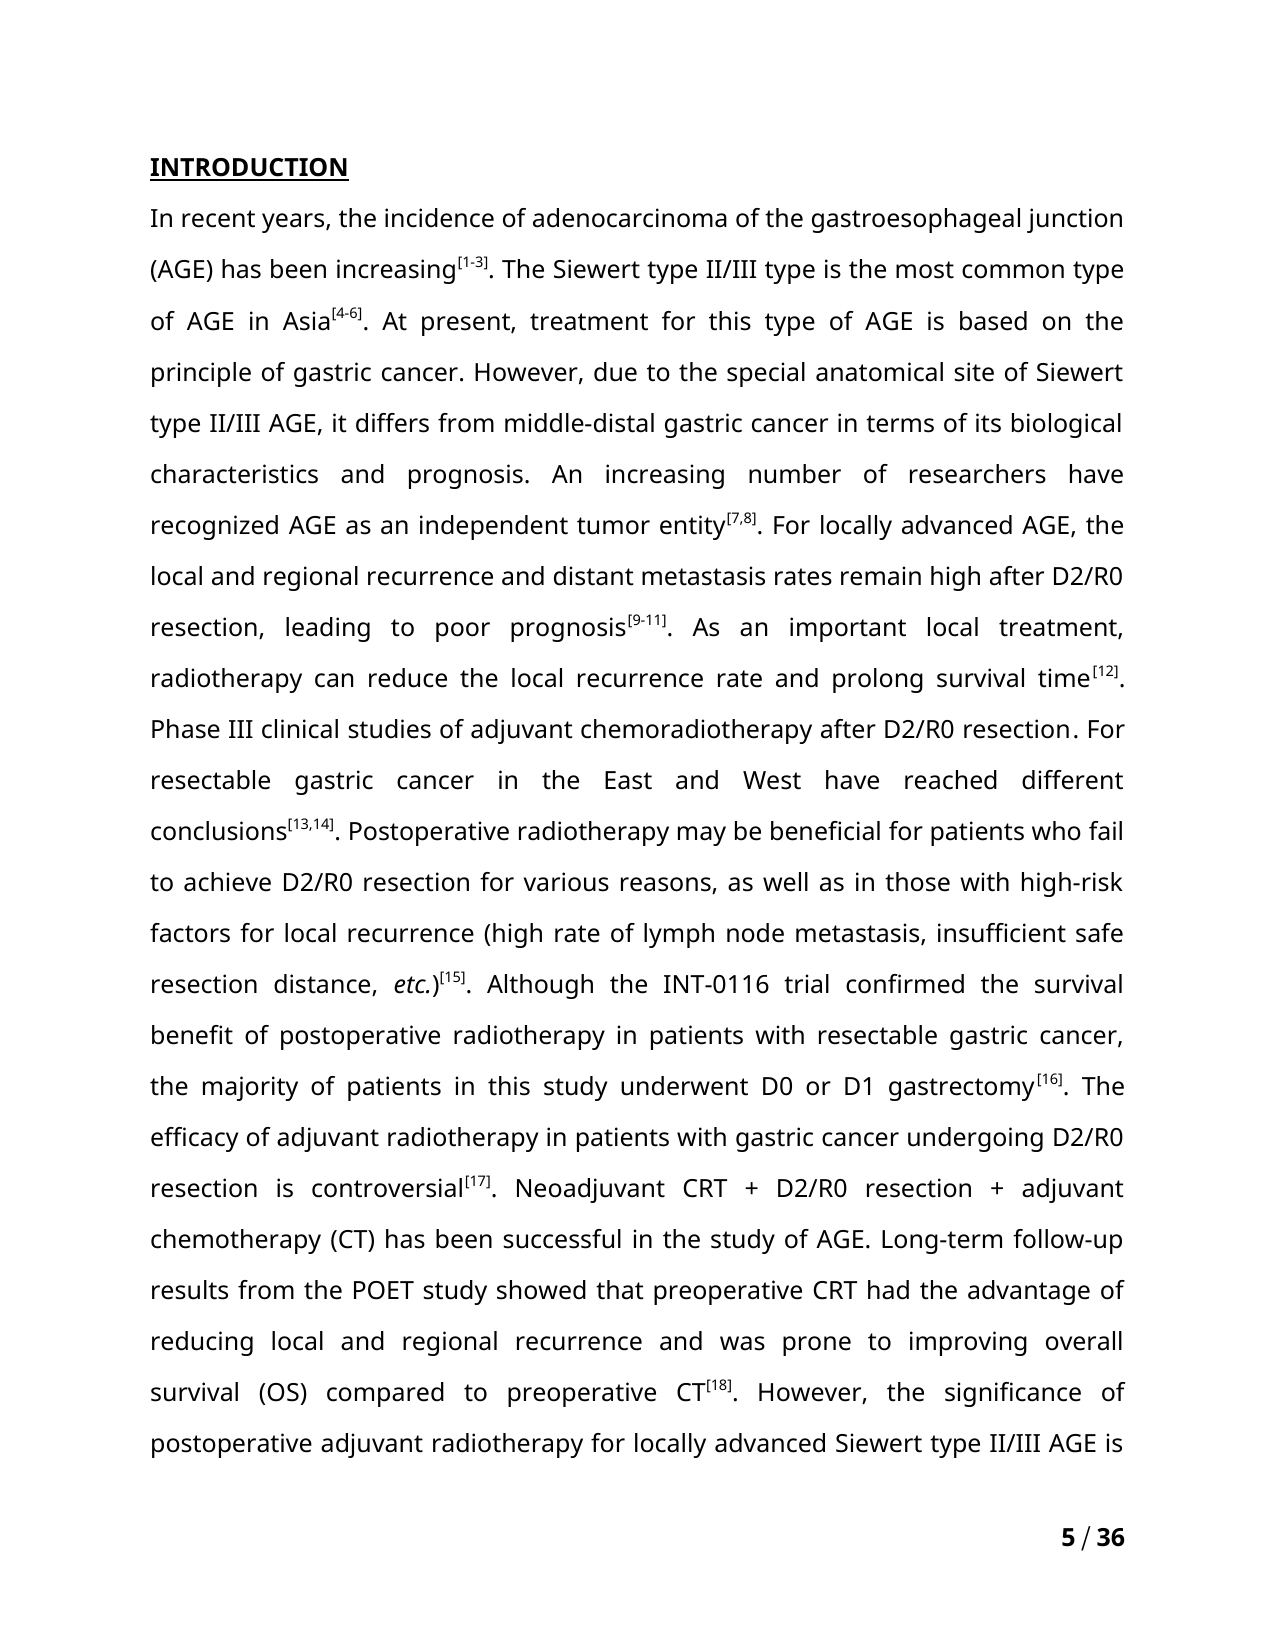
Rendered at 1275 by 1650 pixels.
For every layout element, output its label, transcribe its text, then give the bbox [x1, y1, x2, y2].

text INTRODUCTION [150, 150, 1125, 184]
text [150, 201, 1125, 1460]
